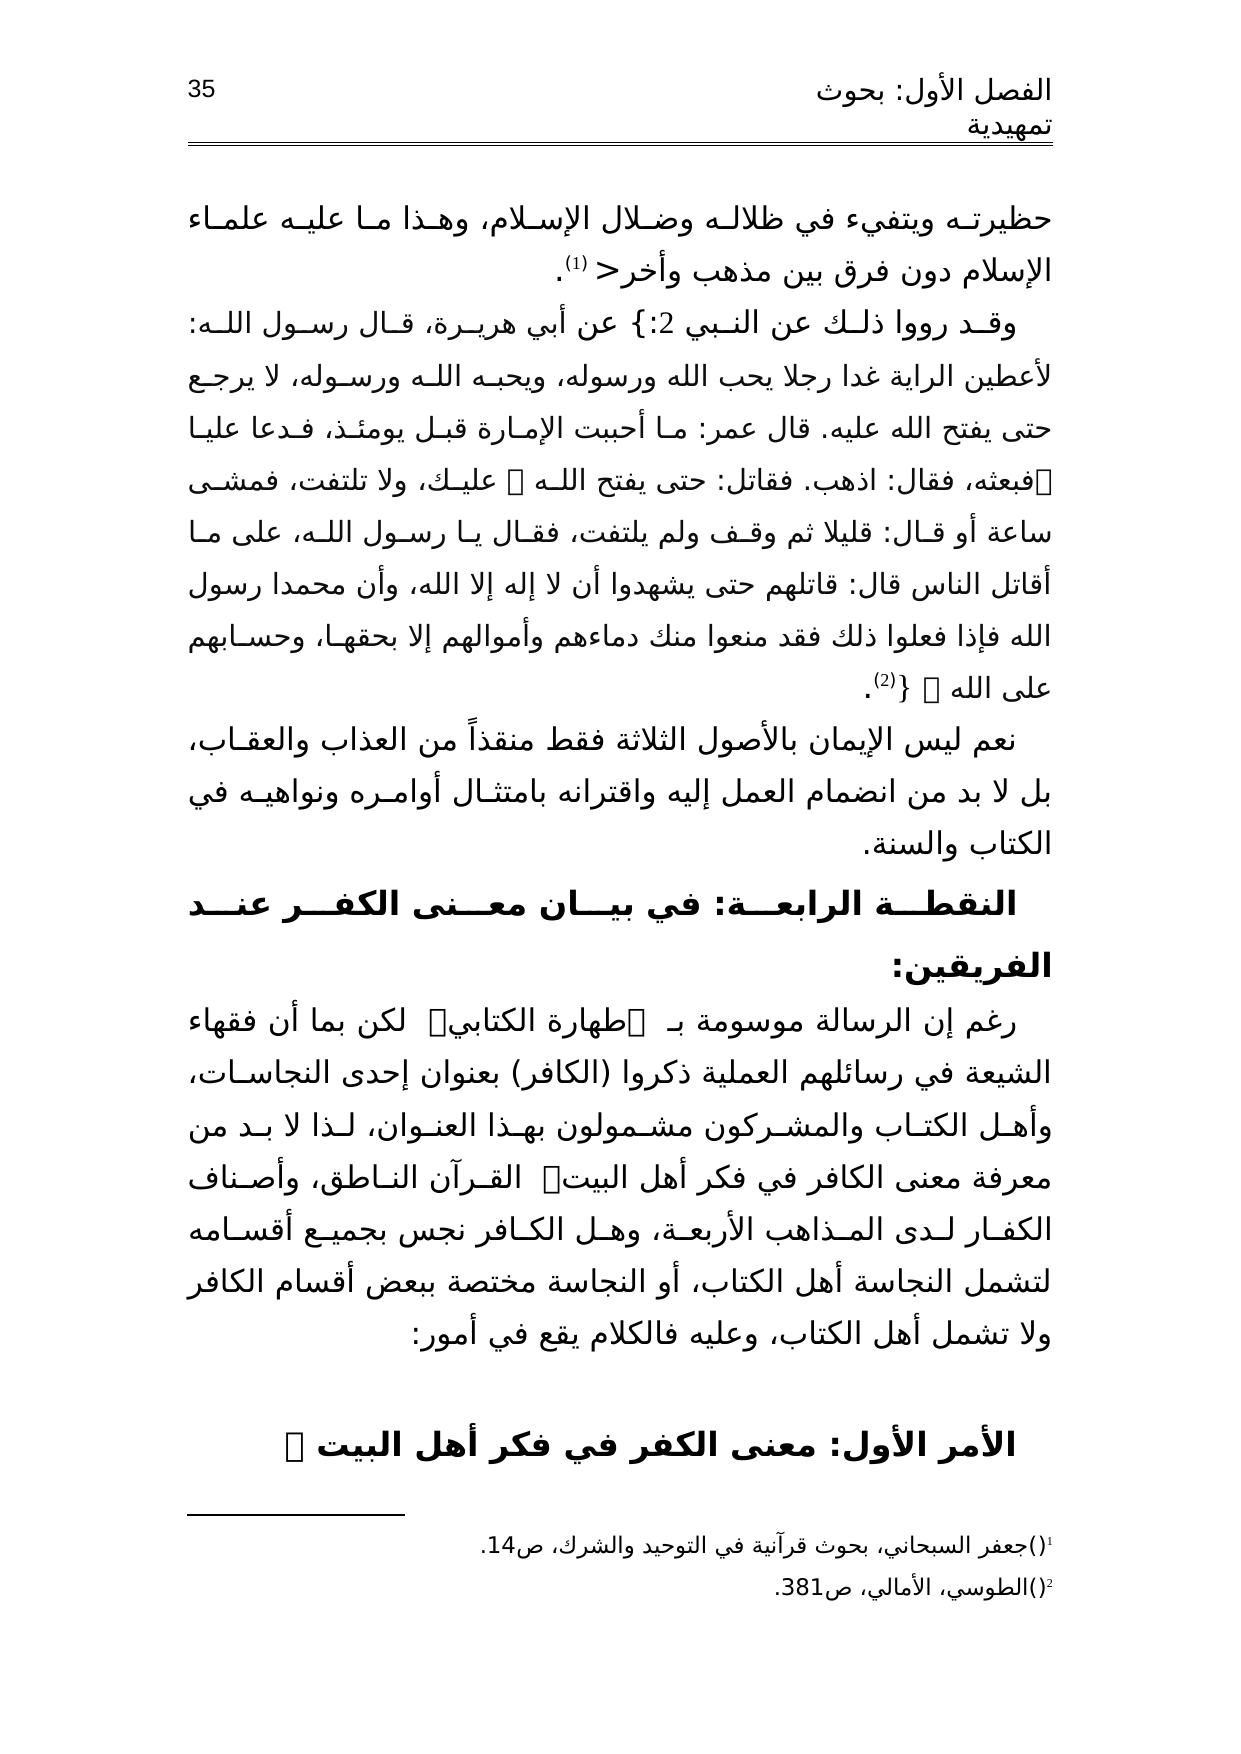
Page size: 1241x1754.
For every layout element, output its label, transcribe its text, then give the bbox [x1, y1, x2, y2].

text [187, 188, 1053, 292]
text الأمر الأول: معنى الكفر في فكر أهل البيت [187, 1407, 1053, 1469]
text نعم ليس الإيمان بالأصول الثلاثة فقط منقذاً من العذاب والعقاب، بل لا بد من انضمام العمل إليه واقترانه بامتثال أوامره ونواهيه في الكتاب والسنة. [187, 709, 1053, 865]
text رغم إن الرسالة موسومة بـ طهارة الكتابي لكن بما أن فقهاء الشيعة في رسائلهم العملية ذكروا (الكافر) بعنوان إحدى النجاسات، وأهل الكتاب والمشركون مشمولون بهذا العنوان، لذا لا بد من معرفة معنى الكافر في فكر أهل البيت القرآن الناطق، وأصناف الكفار لدى المذاهب الأربعة، وهل الكافر نجس بجميع أقسامه لتشمل النجاسة أهل الكتاب، أو النجاسة مختصة ببعض أقسام الكافر ولا تشمل أهل الكتاب، وعليه فالكلام يقع في أمور: [187, 990, 1053, 1355]
text وقد رووا ذلك عن النبي :} عن أبي هريرة، قال رسول الله: لأعطين الراية غدا رجلا يحب الله ورسوله، ويحبه الله ورسوله، لا يرجع حتى يفتح الله عليه. قال عمر: ما أحببت الإمارة قبل يومئذ، فدعا عليا فبعثه، فقال: اذهب. فقاتل: حتى يفتح الله عليك، ولا تلتفت، فمشى ساعة أو قال: قليلا ثم وقف ولم يلتفت، فقال‏ يا رسول الله، على ما أقاتل الناس قال: قاتلهم حتى يشهدوا أن لا إله إلا الله، وأن محمدا رسول الله فإذا فعلوا ذلك فقد منعوا منك دماءهم وأموالهم إلا بحقها، وحسابهم على الله {(). [187, 292, 1053, 709]
text النقطة الرابعة: في بيان معنى الكفر عند الفريقين: [187, 865, 1053, 990]
